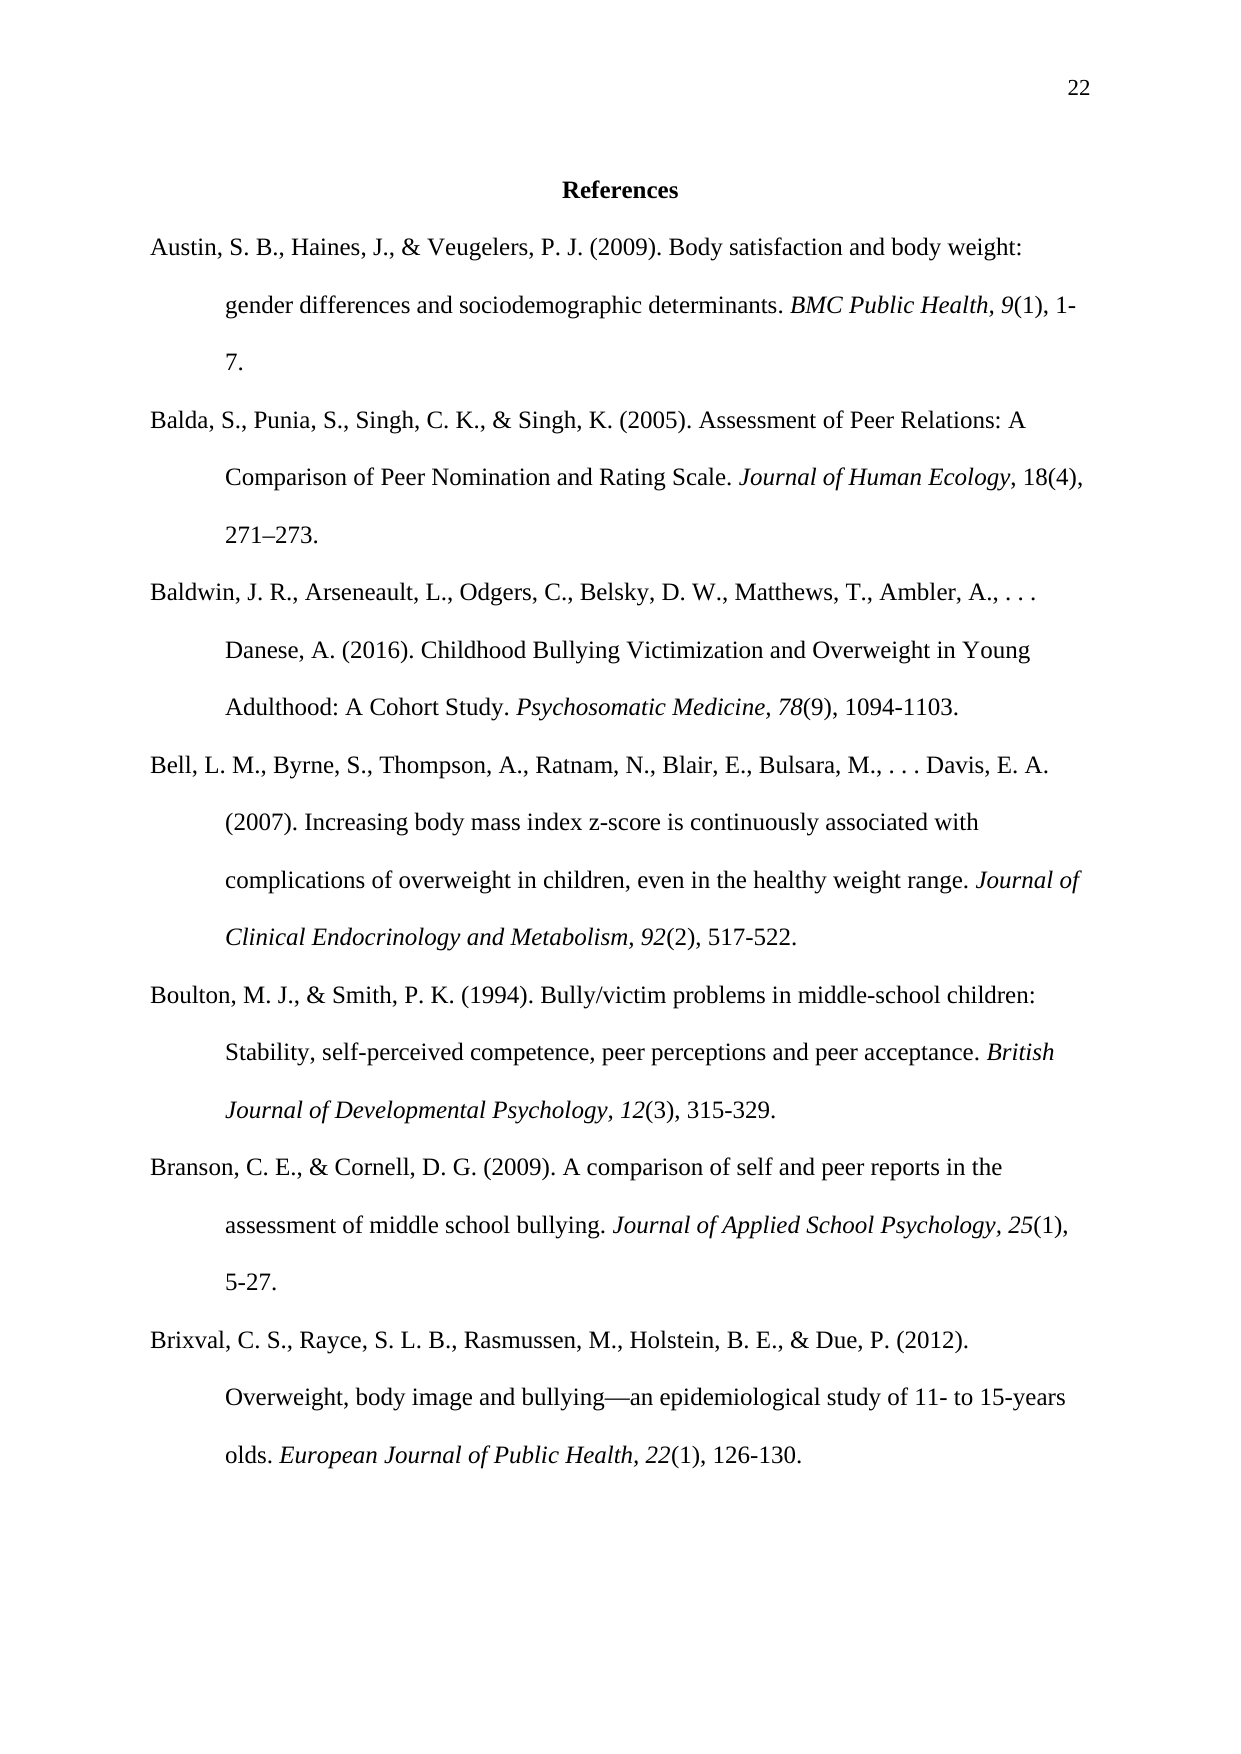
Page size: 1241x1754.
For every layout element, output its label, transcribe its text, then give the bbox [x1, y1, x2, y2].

text Branson, C. E., & Cornell, D. G. (2009). A comparison of self and peer reports in the assessment of middle school bullying. Journal of Applied School Psychology, 25(1), 5-27. [150, 1152, 1090, 1296]
text Baldwin, J. R., Arseneault, L., Odgers, C., Belsky, D. W., Matthews, T., Ambler, A., . . . Danese, A. (2016). Childhood Bullying Victimization and Overweight in Young Adulthood: A Cohort Study. Psychosomatic Medicine, 78(9), 1094-1103. [150, 577, 1090, 721]
text Brixval, C. S., Rayce, S. L. B., Rasmussen, M., Holstein, B. E., & Due, P. (2012). Overweight, body image and bullying—an epidemiological study of 11- to 15-years olds. European Journal of Public Health, 22(1), 126-130. [150, 1325, 1090, 1469]
text Bell, L. M., Byrne, S., Thompson, A., Ratnam, N., Blair, E., Bulsara, M., . . . Davis, E. A. (2007). Increasing body mass index z-score is continuously associated with complications of overweight in children, even in the healthy weight range. Journal of Clinical Endocrinology and Metabolism, 92(2), 517-522. [150, 750, 1090, 951]
text Boulton, M. J., & Smith, P. K. (1994). Bully/victim problems in middle‐school children: Stability, self‐perceived competence, peer perceptions and peer acceptance. British Journal of Developmental Psychology, 12(3), 315-329. [150, 980, 1090, 1124]
text Austin, S. B., Haines, J., & Veugelers, P. J. (2009). Body satisfaction and body weight: gender differences and sociodemographic determinants. BMC Public Health, 9(1), 1-7. [150, 232, 1090, 376]
text References [150, 175, 1090, 204]
text Balda, S., Punia, S., Singh, C. K., & Singh, K. (2005). Assessment of Peer Relations: A Comparison of Peer Nomination and Rating Scale. Journal of Human Ecology, 18(4), 271–273. [150, 405, 1090, 549]
